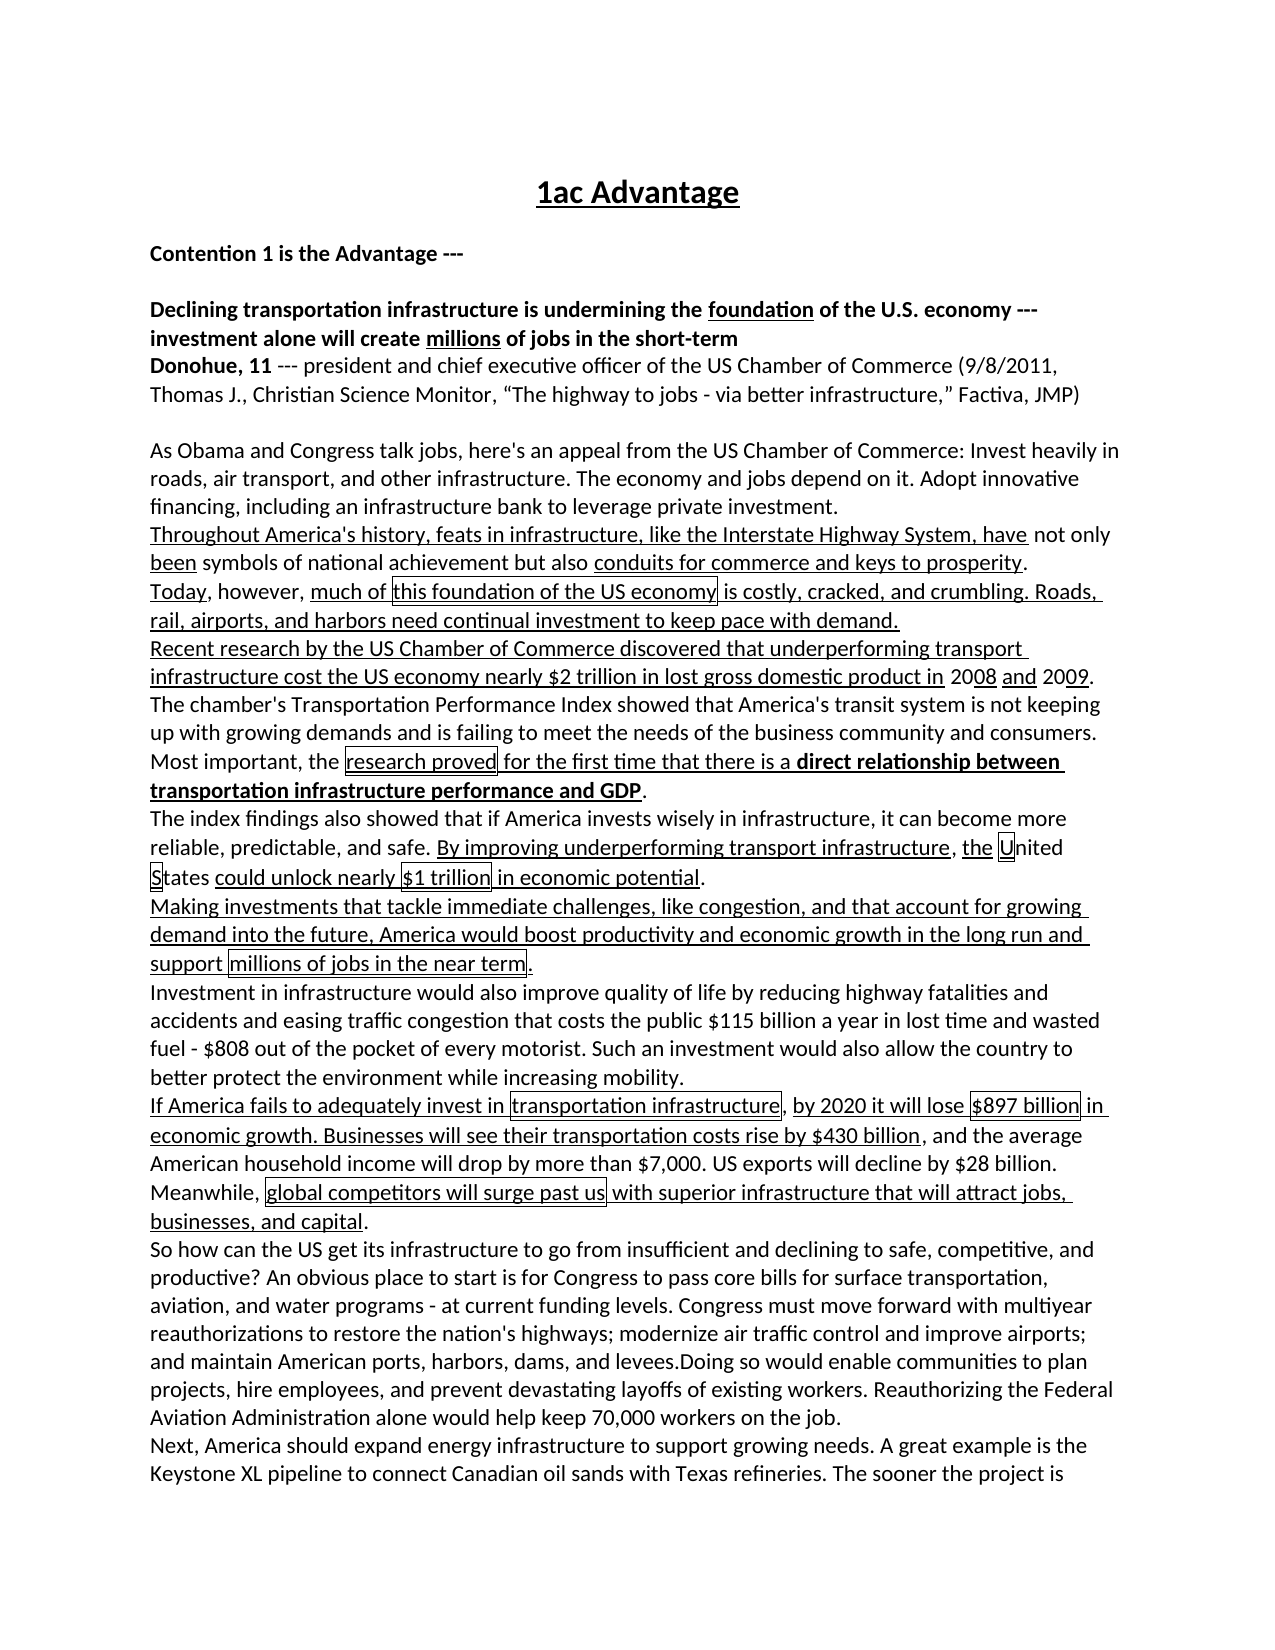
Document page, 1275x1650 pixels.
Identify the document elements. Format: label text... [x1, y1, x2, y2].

text Declining transportation infrastructure is undermining the foundation of the U.S. economy --- investment alone will create millions of jobs in the short-term [150, 296, 1125, 352]
text So how can the US get its infrastructure to go from insufficient and declining to safe, competitive, and productive? An obvious place to start is for Congress to pass core bills for surface transportation, aviation, and water programs - at current funding levels. Congress must move forward with multiyear reauthorizations to restore the nation's highways; modernize air traffic control and improve airports; and maintain American ports, harbors, dams, and levees.Doing so would enable communities to plan projects, hire employees, and prevent devastating layoffs of existing workers. Reauthorizing the Federal Aviation Administration alone would help keep 70,000 workers on the job. [150, 1235, 1125, 1431]
text Donohue, 11 --- president and chief executive officer of the US Chamber of Commerce (9/8/2011, Thomas J., Christian Science Monitor, “The highway to jobs - via better infrastructure,” Factiva, JMP) [150, 352, 1125, 408]
text Throughout America's history, feats in infrastructure, like the Interstate Highway System, have not only been symbols of national achievement but also conduits for commerce and keys to prosperity. [150, 520, 1125, 576]
text The index findings also showed that if America invests wisely in infrastructure, it can become more reliable, predictable, and safe. By improving underperforming transport infrastructure, the United States could unlock nearly $1 trillion in economic potential. [150, 804, 1125, 892]
text If America fails to adequately invest in transportation infrastructure, by 2020 it will lose $897 billion in economic growth. Businesses will see their transportation costs rise by $430 billion, and the average American household income will drop by more than $7,000. US exports will decline by $28 billion. Meanwhile, global competitors will surge past us with superior infrastructure that will attract jobs, businesses, and capital. [150, 1091, 1125, 1235]
text As Obama and Congress talk jobs, here's an appeal from the US Chamber of Commerce: Invest heavily in roads, air transport, and other infrastructure. The economy and jobs depend on it. Adopt innovative financing, including an infrastructure bank to leverage private investment. [150, 436, 1125, 520]
text Investment in infrastructure would also improve quality of life by reducing highway fatalities and accidents and easing traffic congestion that costs the public $115 billion a year in lost time and wasted fuel - $808 out of the pocket of every motorist. Such an investment would also allow the country to better protect the environment while increasing mobility. [150, 978, 1125, 1091]
text Contention 1 is the Advantage --- [150, 239, 1125, 268]
text Most important, the research proved for the first time that there is a direct relationship between transportation infrastructure performance and GDP. [150, 746, 1125, 804]
subtitle 1ac Advantage [150, 171, 1125, 212]
text Today, however, much of this foundation of the US economy is costly, cracked, and crumbling. Roads, rail, airports, and harbors need continual investment to keep pace with demand. [150, 576, 1125, 634]
text Making investments that tackle immediate challenges, like congestion, and that account for growing demand into the future, America would boost productivity and economic growth in the long run and support millions of jobs in the near term. [150, 892, 1125, 978]
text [150, 1431, 1125, 1487]
text Recent research by the US Chamber of Commerce discovered that underperforming transport infrastructure cost the US economy nearly $2 trillion in lost gross domestic product in 2008 and 2009. The chamber's Transportation Performance Index showed that America's transit system is not keeping up with growing demands and is failing to meet the needs of the business community and consumers. [150, 634, 1125, 746]
